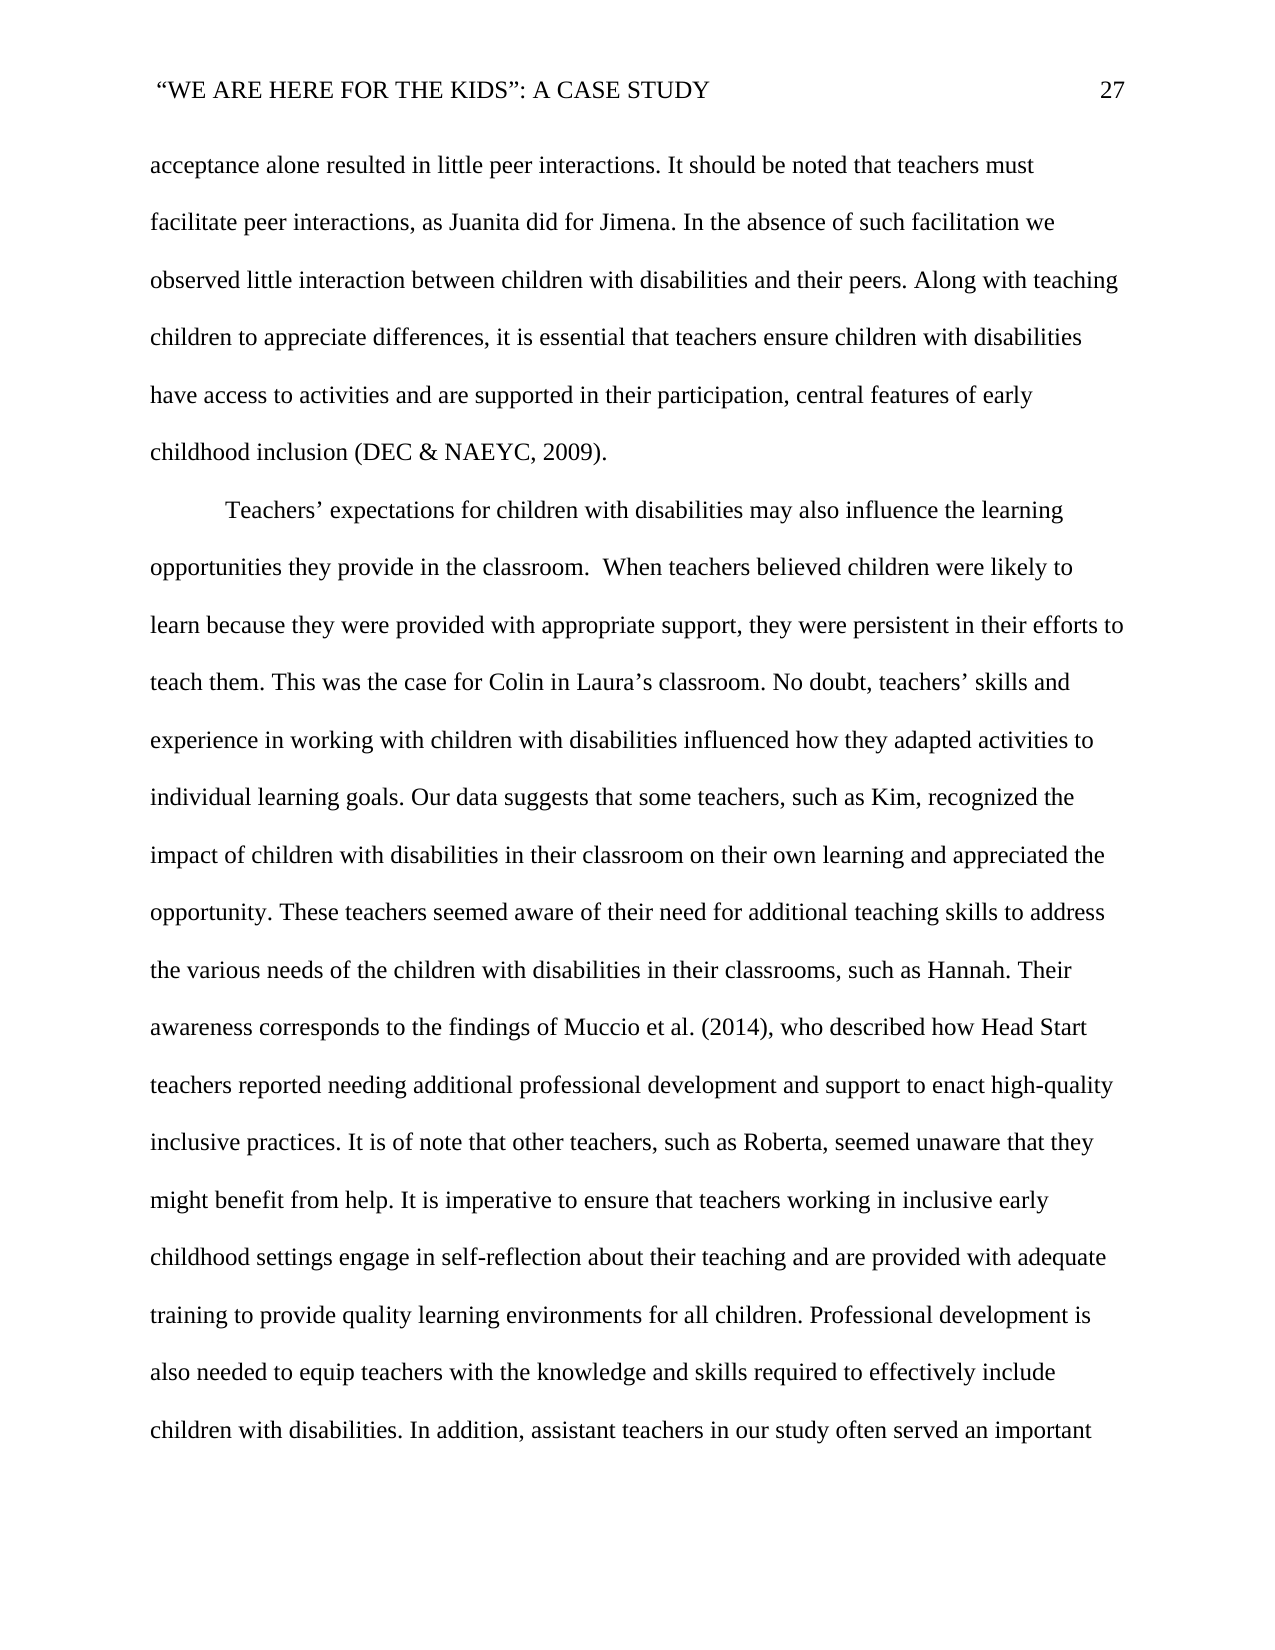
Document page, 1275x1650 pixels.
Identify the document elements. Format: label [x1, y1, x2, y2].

text [150, 495, 1125, 1444]
text [150, 150, 1125, 466]
